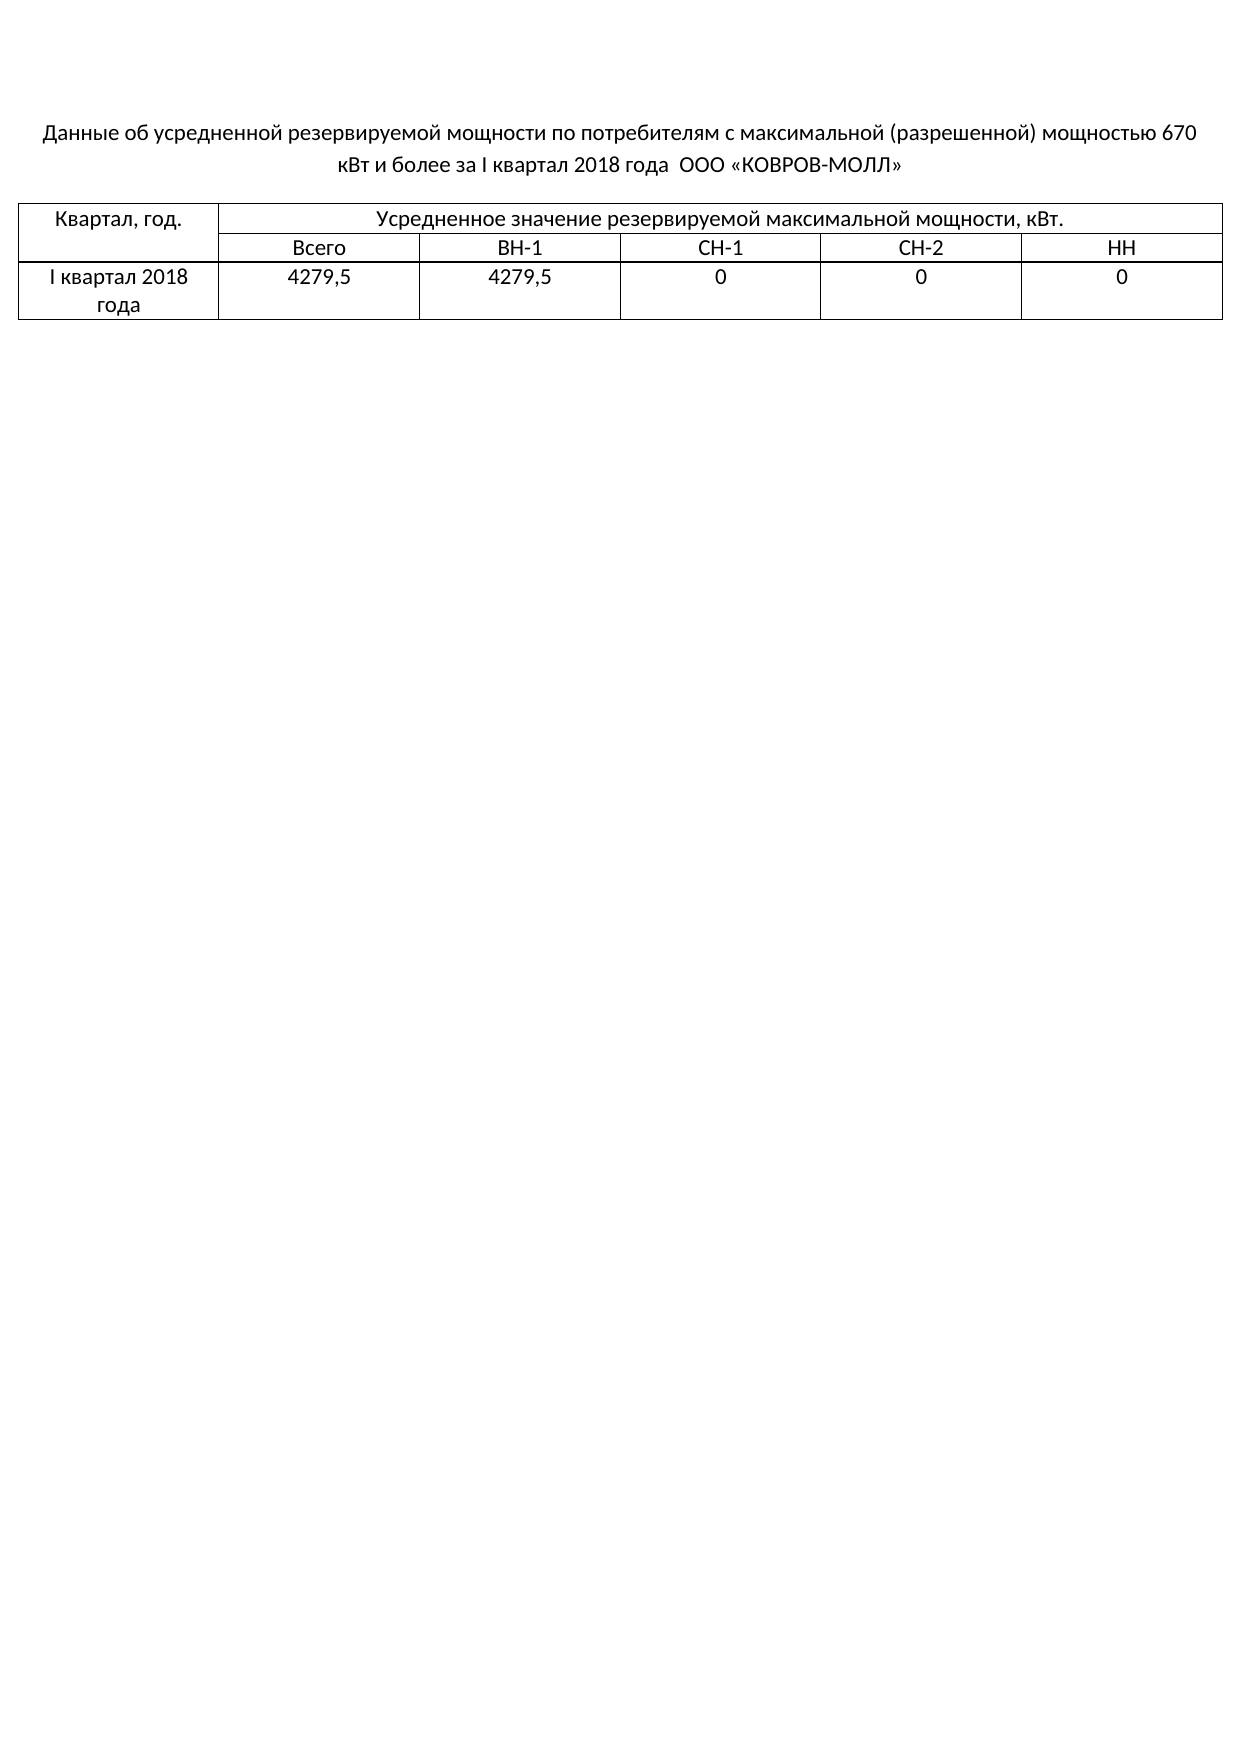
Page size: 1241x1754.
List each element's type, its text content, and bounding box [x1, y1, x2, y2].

table_cell НН [1022, 234, 1222, 261]
text Данные об усредненной резервируемой мощности по потребителям с максимальной (разрешенной) мощностью 670 кВт и более за I квартал 2018 года ООО «КОВРОВ-МОЛЛ» [29, 118, 1211, 178]
table_cell 0 [1022, 263, 1222, 318]
table_cell СН-2 [821, 234, 1021, 261]
table_header Усредненное значение резервируемой максимальной мощности, кВт. [219, 204, 1222, 232]
table_cell 0 [821, 263, 1021, 318]
table_cell ВН-1 [420, 234, 620, 261]
table_cell 4279,5 [219, 263, 419, 318]
table_cell I квартал 2018 года [19, 263, 218, 318]
table_cell 0 [621, 263, 820, 318]
table_cell СН-1 [621, 234, 820, 261]
table_header Квартал, год. [19, 204, 218, 261]
table_cell Всего [219, 234, 419, 261]
table_cell 4279,5 [420, 263, 620, 318]
